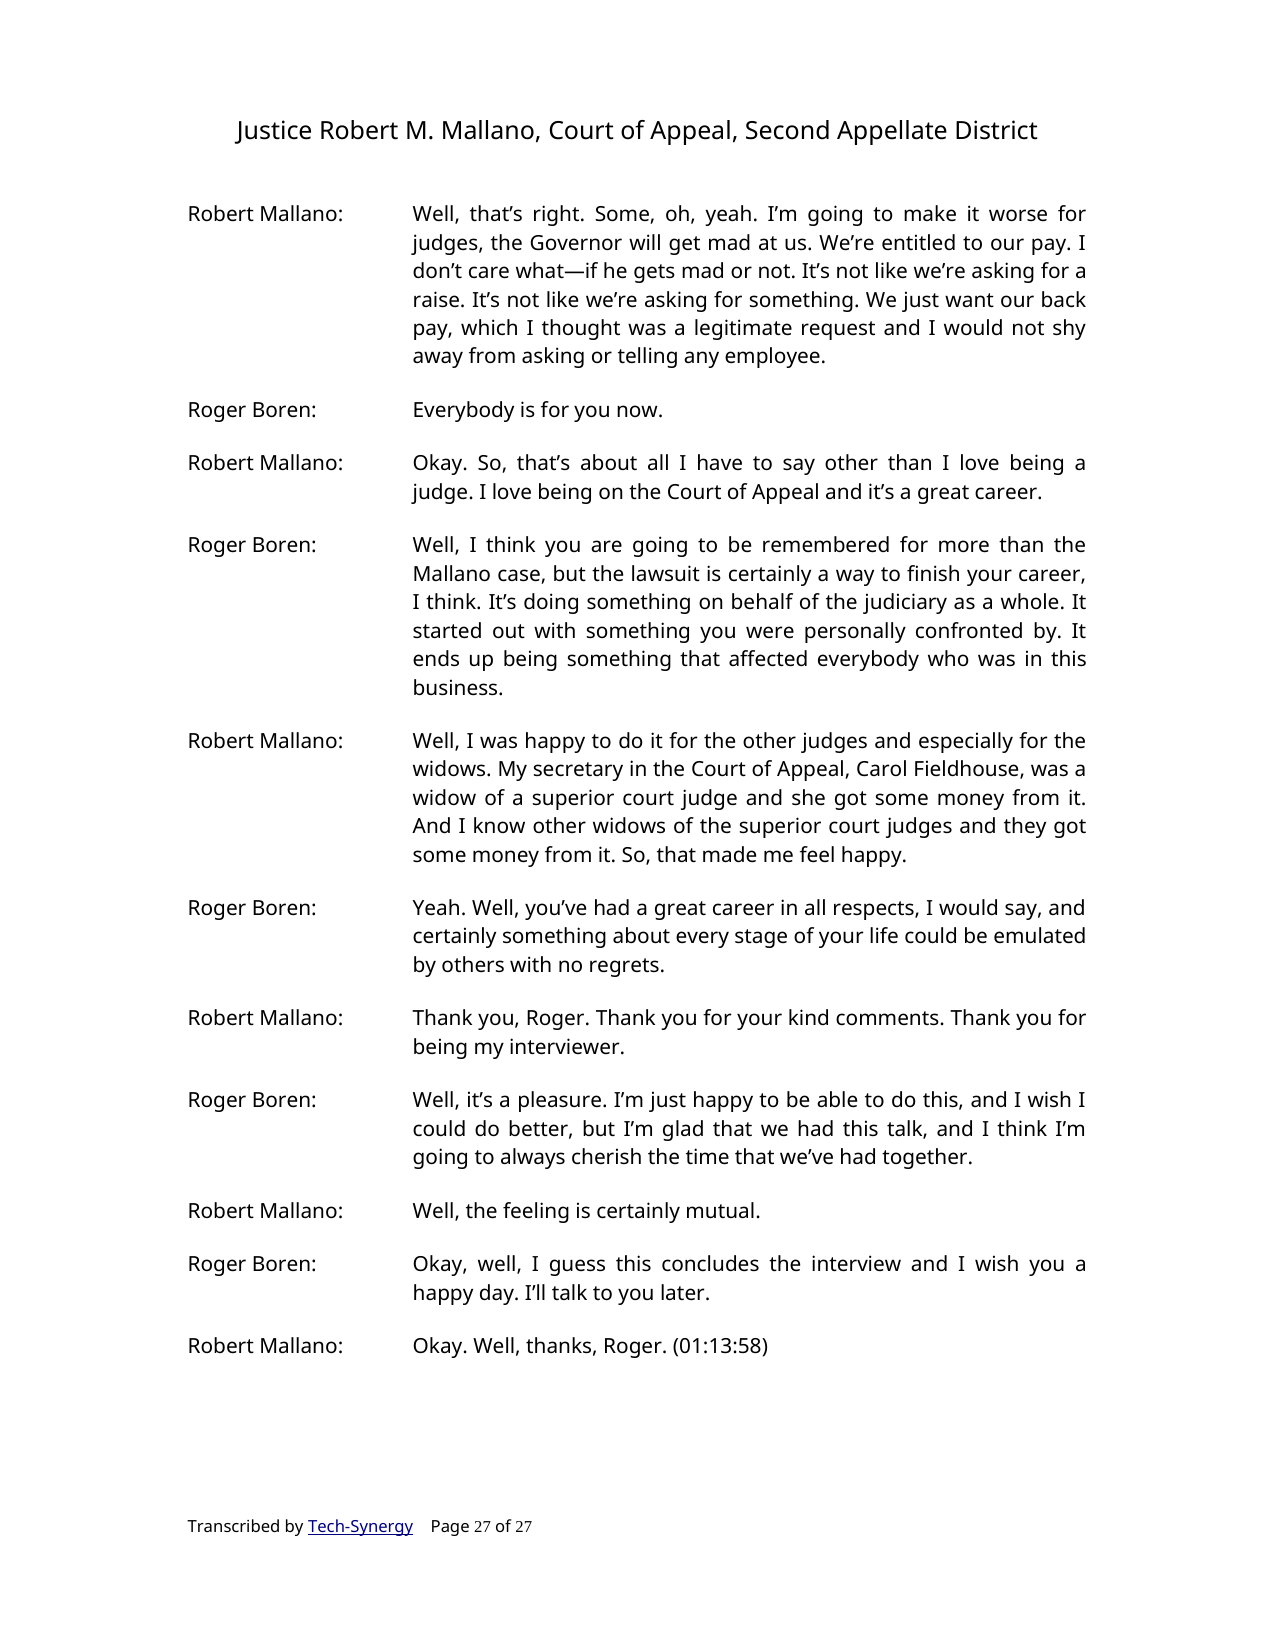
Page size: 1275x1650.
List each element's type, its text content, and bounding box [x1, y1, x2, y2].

text Robert Mallano: Well, that’s right. Some, oh, yeah. I’m going to make it worse for judges, the Governor will get mad at us. We’re entitled to our pay. I don’t care what—if he gets mad or not. It’s not like we’re asking for a raise. It’s not like we’re asking for something. We just want our back pay, which I thought was a legitimate request and I would not shy away from asking or telling any employee. [187, 199, 1087, 370]
text Robert Mallano: Okay. Well, thanks, Roger. (01:13:58) [187, 1331, 1087, 1359]
text Robert Mallano: Thank you, Roger. Thank you for your kind comments. Thank you for being my interviewer. [187, 1003, 1087, 1060]
text Roger Boren: Well, I think you are going to be remembered for more than the Mallano case, but the lawsuit is certainly a way to finish your career, I think. It’s doing something on behalf of the judiciary as a whole. It started out with something you were personally confronted by. It ends up being something that affected everybody who was in this business. [187, 530, 1087, 701]
text Roger Boren: Everybody is for you now. [187, 395, 1087, 423]
text Robert Mallano: Well, I was happy to do it for the other judges and especially for the widows. My secretary in the Court of Appeal, Carol Fieldhouse, was a widow of a superior court judge and she got some money from it. And I know other widows of the superior court judges and they got some money from it. So, that made me feel happy. [187, 726, 1087, 868]
text Robert Mallano: Okay. So, that’s about all I have to say other than I love being a judge. I love being on the Court of Appeal and it’s a great career. [187, 448, 1087, 505]
text Roger Boren: Okay, well, I guess this concludes the interview and I wish you a happy day. I’ll talk to you later. [187, 1249, 1087, 1306]
text Roger Boren: Well, it’s a pleasure. I’m just happy to be able to do this, and I wish I could do better, but I’m glad that we had this talk, and I think I’m going to always cherish the time that we’ve had together. [187, 1085, 1087, 1171]
text Roger Boren: Yeah. Well, you’ve had a great career in all respects, I would say, and certainly something about every stage of your life could be emulated by others with no regrets. [187, 893, 1087, 978]
text Robert Mallano: Well, the feeling is certainly mutual. [187, 1196, 1087, 1224]
